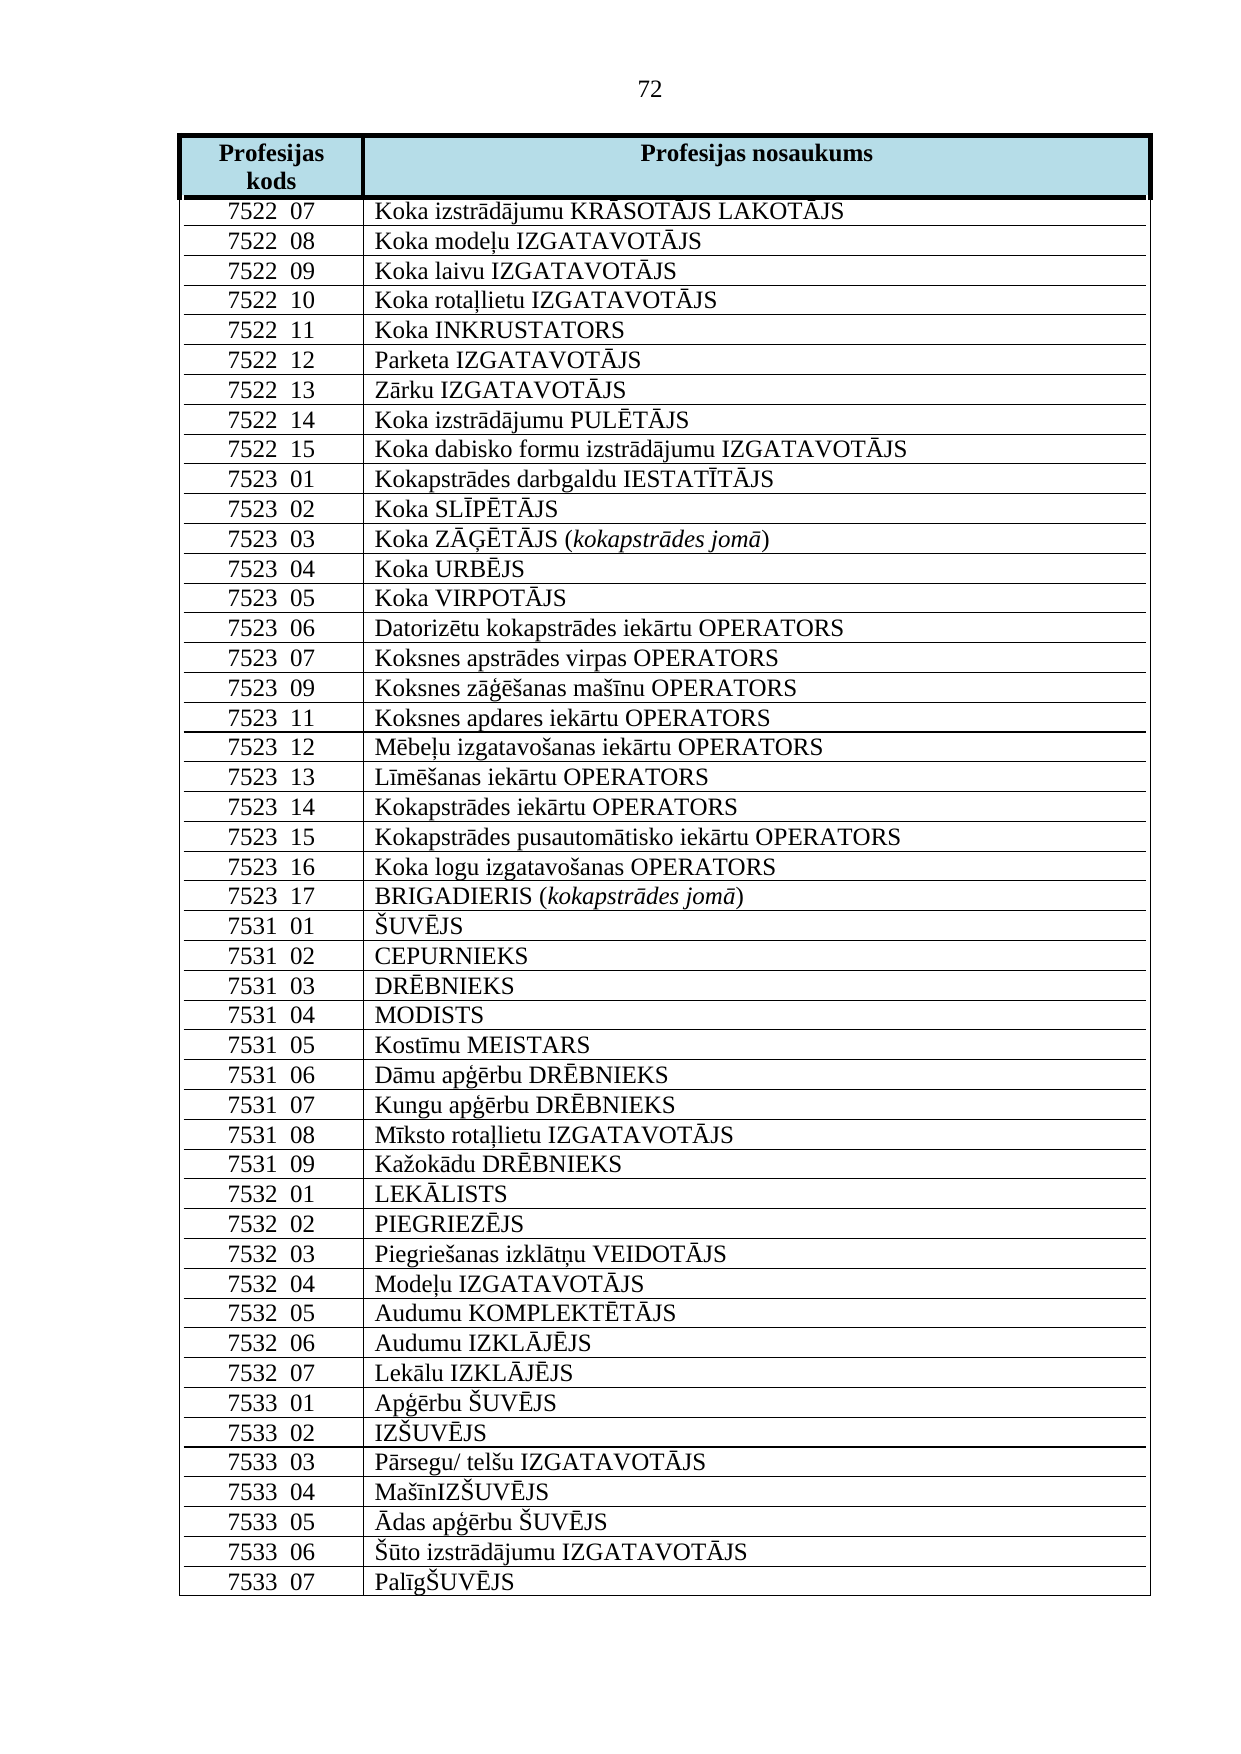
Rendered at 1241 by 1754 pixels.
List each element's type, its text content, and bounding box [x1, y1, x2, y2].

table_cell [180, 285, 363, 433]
table_header Profesijas kods [182, 138, 361, 195]
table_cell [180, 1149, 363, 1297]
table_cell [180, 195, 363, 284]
table_header Profesijas nosaukums [365, 138, 1148, 195]
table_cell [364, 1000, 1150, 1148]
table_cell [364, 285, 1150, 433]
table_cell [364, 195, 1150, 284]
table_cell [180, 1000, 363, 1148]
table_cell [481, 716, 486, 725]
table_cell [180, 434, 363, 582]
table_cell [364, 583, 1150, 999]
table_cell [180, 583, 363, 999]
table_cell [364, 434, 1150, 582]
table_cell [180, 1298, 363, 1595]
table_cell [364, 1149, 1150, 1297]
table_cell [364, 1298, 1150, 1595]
